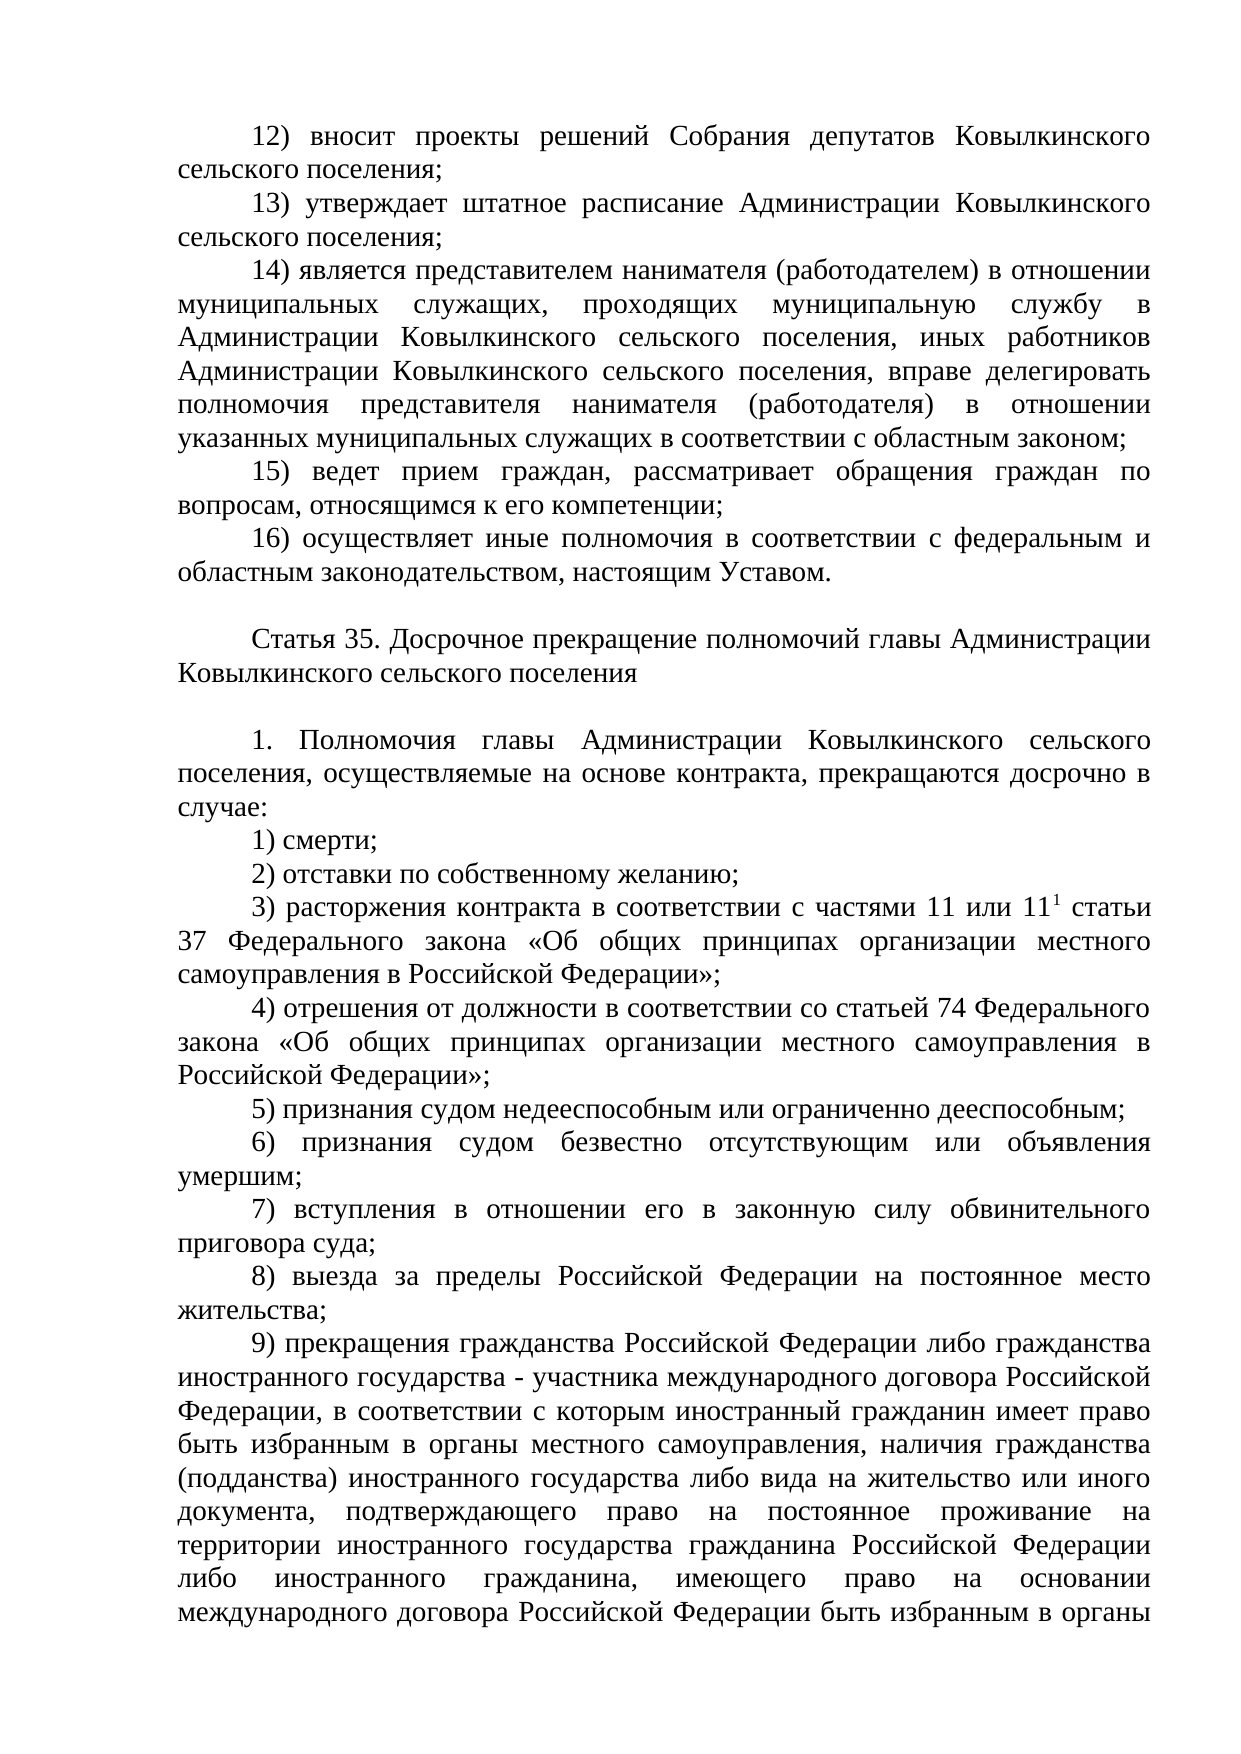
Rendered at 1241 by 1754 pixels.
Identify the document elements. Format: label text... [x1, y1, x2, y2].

text 8) выезда за пределы Российской Федерации на постоянное место жительства; [177, 1258, 1152, 1326]
text 6) признания судом безвестно отсутствующим или объявления умершим; [177, 1124, 1152, 1191]
text 5) признания судом недееспособным или ограниченно дееспособным; [177, 1091, 1152, 1124]
text 4) отрешения от должности в соответствии со статьей 74 Федерального закона «Об общих принципах организации местного самоуправления в Российской Федерации»; [177, 990, 1152, 1091]
text 15) ведет прием граждан, рассматривает обращения граждан по вопросам, относящимся к его компетенции; [177, 453, 1152, 521]
text 7) вступления в отношении его в законную силу обвинительного приговора суда; [177, 1191, 1152, 1258]
text 2) отставки по собственному желанию; [177, 856, 1152, 889]
text Статья 35. Досрочное прекращение полномочий главы Администрации Ковылкинского сельского поселения [177, 621, 1152, 688]
text 1) смерти; [177, 822, 1152, 856]
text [177, 1326, 1152, 1627]
text 3) расторжения контракта в соответствии с частями 11 или 111 статьи 37 Федерального закона «Об общих принципах организации местного самоуправления в Российской Федерации»; [177, 889, 1152, 990]
text 13) утверждает штатное расписание Администрации Ковылкинского сельского поселения; [177, 185, 1152, 252]
text 1. Полномочия главы Администрации Ковылкинского сельского поселения, осуществляемые на основе контракта, прекращаются досрочно в случае: [177, 722, 1152, 822]
text 16) осуществляет иные полномочия в соответствии с федеральным и областным законодательством, настоящим Уставом. [177, 521, 1152, 588]
text 12) вносит проекты решений Собрания депутатов Ковылкинского сельского поселения; [177, 118, 1152, 185]
text 14) является представителем нанимателя (работодателем) в отношении муниципальных служащих, проходящих муниципальную службу в Администрации Ковылкинского сельского поселения, иных работников Администрации Ковылкинского сельского поселения, вправе делегировать полномочия представителя нанимателя (работодателя) в отношении указанных муниципальных служащих в соответствии с областным законом; [177, 252, 1152, 453]
